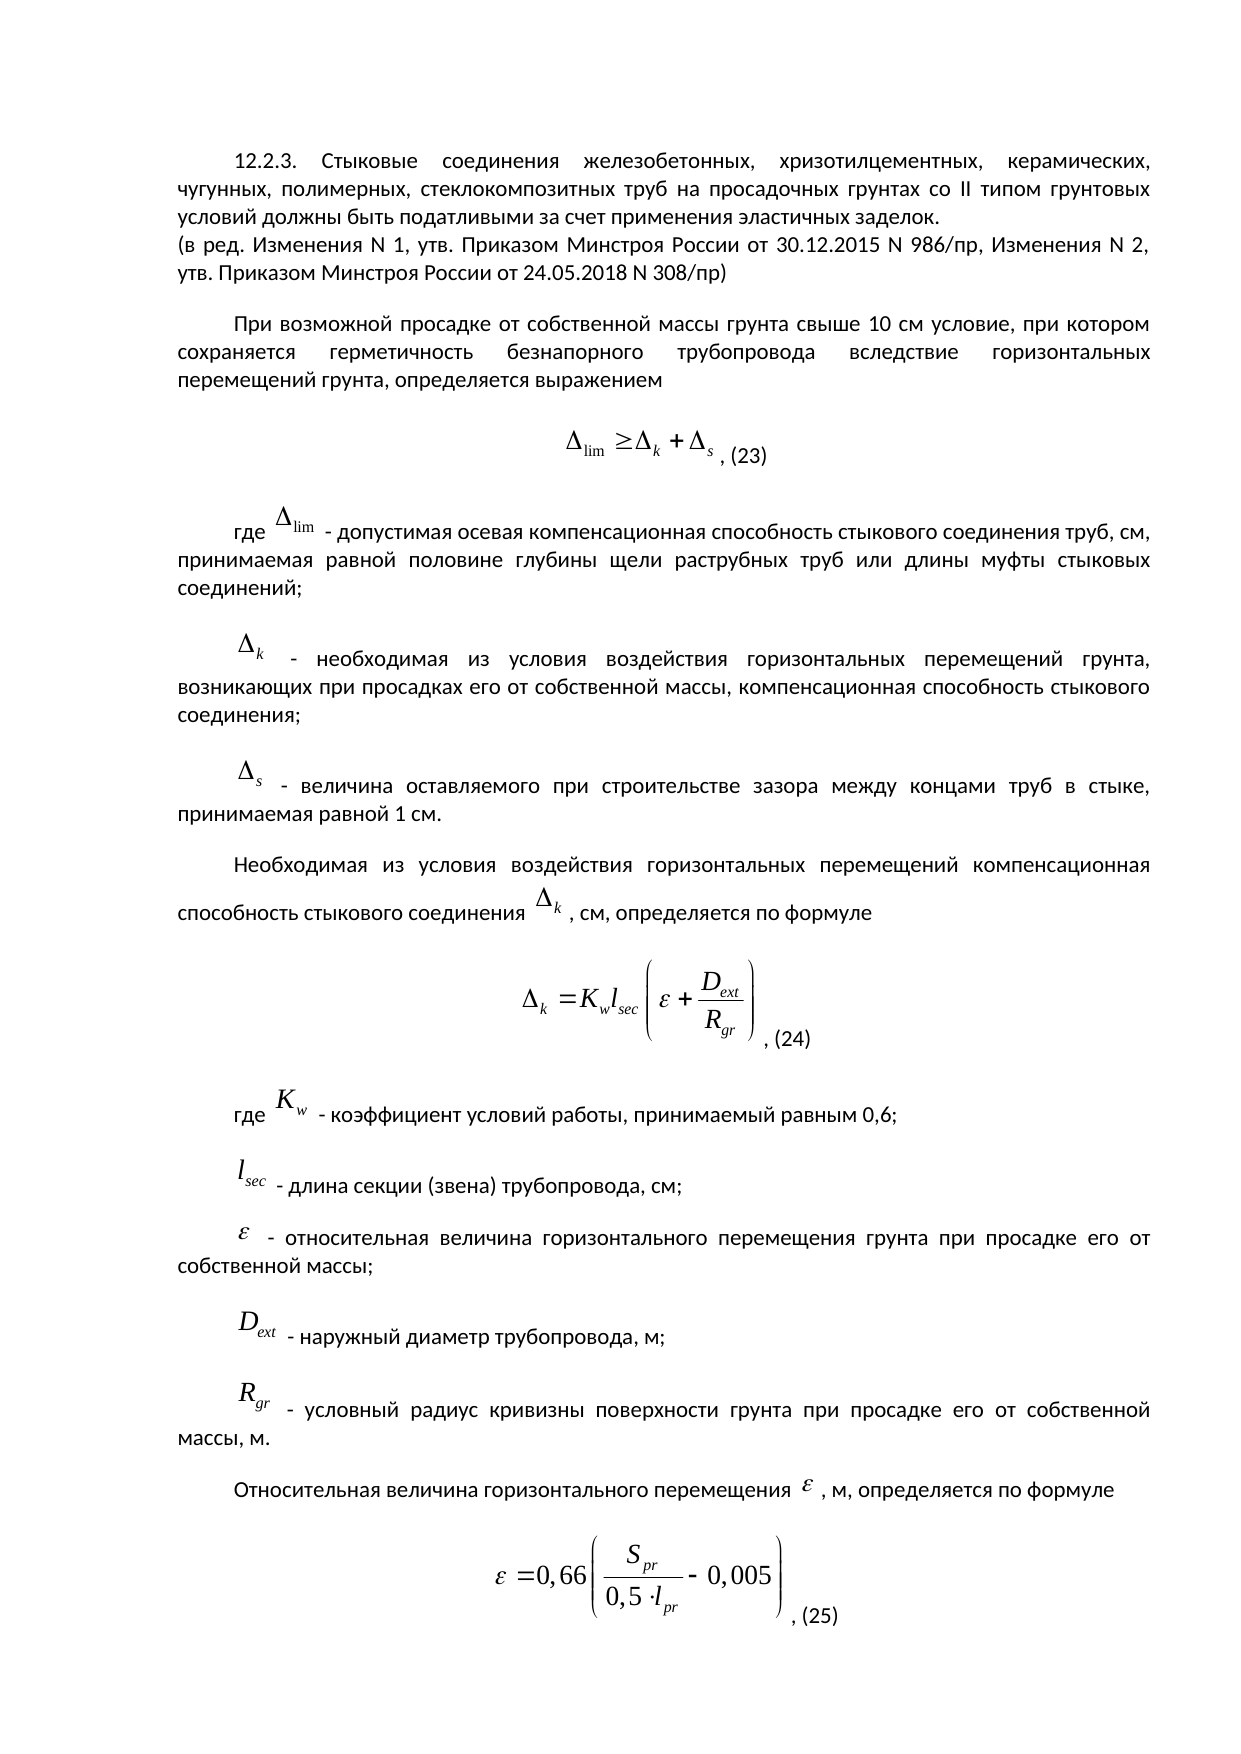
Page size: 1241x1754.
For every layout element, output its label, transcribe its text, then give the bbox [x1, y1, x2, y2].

text - длина секции (звена) трубопровода, см; [177, 1151, 1152, 1199]
text 12.2.3. Стыковые соединения железобетонных, хризотилцементных, керамических, чугунных, полимерных, стеклокомпозитных труб на просадочных грунтах со II типом грунтовых условий должны быть податливыми за счет применения эластичных заделок. [177, 146, 1152, 230]
text - наружный диаметр трубопровода, м; [177, 1302, 1152, 1350]
text При возможной просадке от собственной массы грунта свыше 10 см условие, при котором сохраняется герметичность безнапорного трубопровода вследствие горизонтальных перемещений грунта, определяется выражением [177, 309, 1152, 393]
text (в ред. Изменения N 1, утв. Приказом Минстроя России от 30.12.2015 N 986/пр, Изменения N 2, утв. Приказом Минстроя России от 24.05.2018 N 308/пр) [177, 230, 1152, 286]
text - условный радиус кривизны поверхности грунта при просадке его от собственной массы, м. [177, 1373, 1152, 1451]
text - относительная величина горизонтального перемещения грунта при просадке его от собственной массы; [177, 1222, 1152, 1279]
text где - допустимая осевая компенсационная способность стыкового соединения труб, см, принимаемая равной половине глубины щели раструбных труб или длины муфты стыковых соединений; [177, 497, 1152, 601]
text Необходимая из условия воздействия горизонтальных перемещений компенсационная способность стыкового соединения , см, определяется по формуле [177, 850, 1152, 926]
text где - коэффициент условий работы, принимаемый равным 0,6; [177, 1080, 1152, 1128]
text Относительная величина горизонтального перемещения , м, определяется по формуле [177, 1474, 1152, 1503]
text - необходимая из условия воздействия горизонтальных перемещений грунта, возникающих при просадках его от собственной массы, компенсационная способность стыкового соединения; [177, 624, 1152, 728]
text , (23) [177, 421, 1152, 469]
text , (25) [177, 1531, 1152, 1629]
text - величина оставляемого при строительстве зазора между концами труб в стыке, принимаемая равной 1 см. [177, 751, 1152, 827]
text , (24) [177, 954, 1152, 1052]
